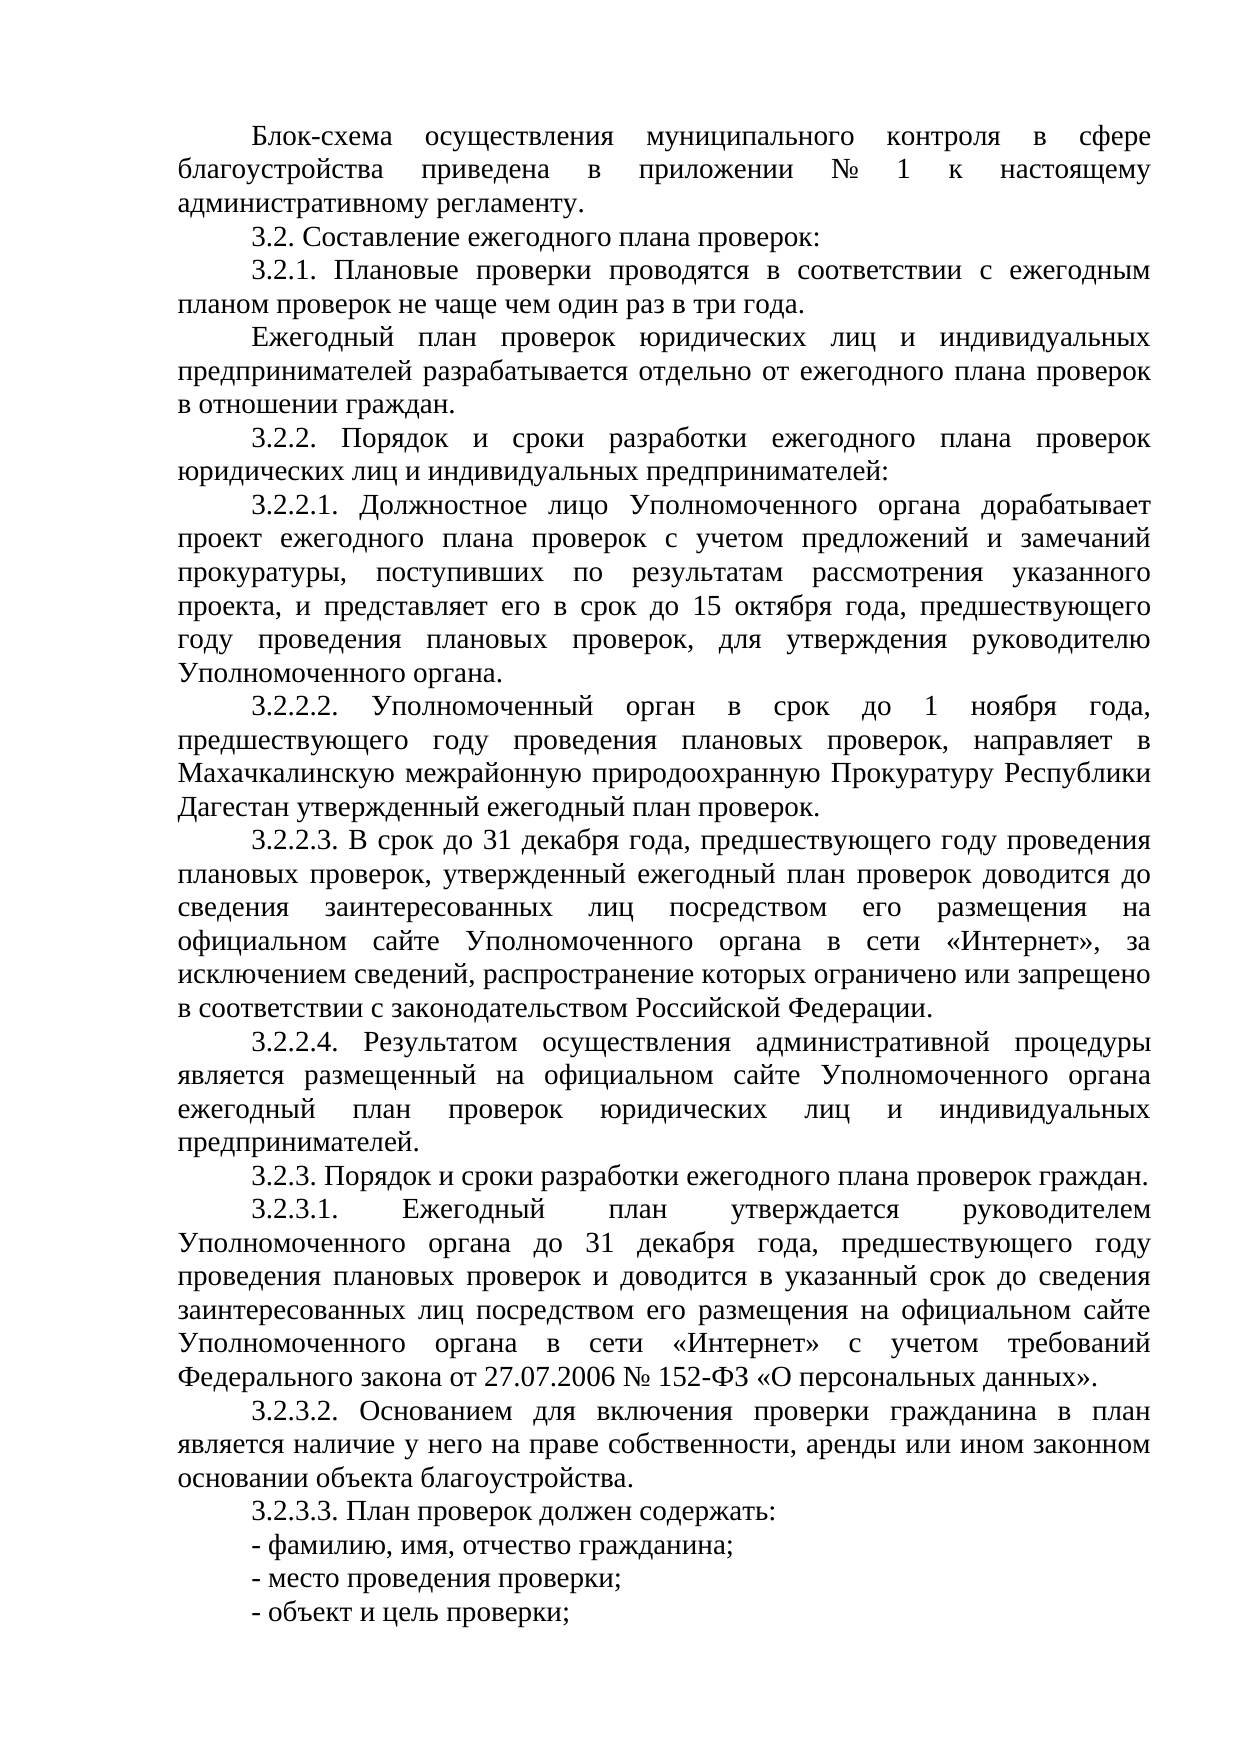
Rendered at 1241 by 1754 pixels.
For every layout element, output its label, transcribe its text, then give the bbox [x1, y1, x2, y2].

text 3.2. Составление ежегодного плана проверок: [177, 219, 1152, 252]
text 3.2.2.2. Уполномоченный орган в срок до 1 ноября года, предшествующего году проведения плановых проверок, направляет в Махачкалинскую межрайонную природоохранную Прокуратуру Республики Дагестан утвержденный ежегодный план проверок. [177, 688, 1152, 822]
text 3.2.3.1. Ежегодный план утверждается руководителем Уполномоченного органа до 31 декабря года, предшествующего году проведения плановых проверок и доводится в указанный срок до сведения заинтересованных лиц посредством его размещения на официальном сайте Уполномоченного органа в сети «Интернет» с учетом требований Федерального закона от 27.07.2006 № 152-ФЗ «О персональных данных». [177, 1191, 1152, 1393]
text - место проведения проверки; [177, 1560, 1152, 1594]
text 3.2.2.3. В срок до 31 декабря года, предшествующего году проведения плановых проверок, утвержденный ежегодный план проверок доводится до сведения заинтересованных лиц посредством его размещения на официальном сайте Уполномоченного органа в сети «Интернет», за исключением сведений, распространение которых ограничено или запрещено в соответствии с законодательством Российской Федерации. [177, 822, 1152, 1024]
text 3.2.3. Порядок и сроки разработки ежегодного плана проверок граждан. [177, 1158, 1152, 1191]
text 3.2.2. Порядок и сроки разработки ежегодного плана проверок юридических лиц и индивидуальных предпринимателей: [177, 420, 1152, 487]
text 3.2.2.4. Результатом осуществления административной процедуры является размещенный на официальном сайте Уполномоченного органа ежегодный план проверок юридических лиц и индивидуальных предпринимателей. [177, 1024, 1152, 1158]
text - фамилию, имя, отчество гражданина; [177, 1527, 1152, 1560]
text - объект и цель проверки; [177, 1594, 1152, 1627]
text Блок-схема осуществления муниципального контроля в сфере благоустройства приведена в приложении № 1 к настоящему административному регламенту. [177, 118, 1152, 219]
text 3.2.1. Плановые проверки проводятся в соответствии с ежегодным планом проверок не чаще чем один раз в три года. [177, 252, 1152, 319]
text 3.2.2.1. Должностное лицо Уполномоченного органа дорабатывает проект ежегодного плана проверок с учетом предложений и замечаний прокуратуры, поступивших по результатам рассмотрения указанного проекта, и представляет его в срок до 15 октября года, предшествующего году проведения плановых проверок, для утверждения руководителю Уполномоченного органа. [177, 487, 1152, 688]
text 3.2.3.2. Основанием для включения проверки гражданина в план является наличие у него на праве собственности, аренды или ином законном основании объекта благоустройства. [177, 1393, 1152, 1493]
text 3.2.3.3. План проверок должен содержать: [177, 1493, 1152, 1527]
text Ежегодный план проверок юридических лиц и индивидуальных предпринимателей разрабатывается отдельно от ежегодного плана проверок в отношении граждан. [177, 319, 1152, 420]
